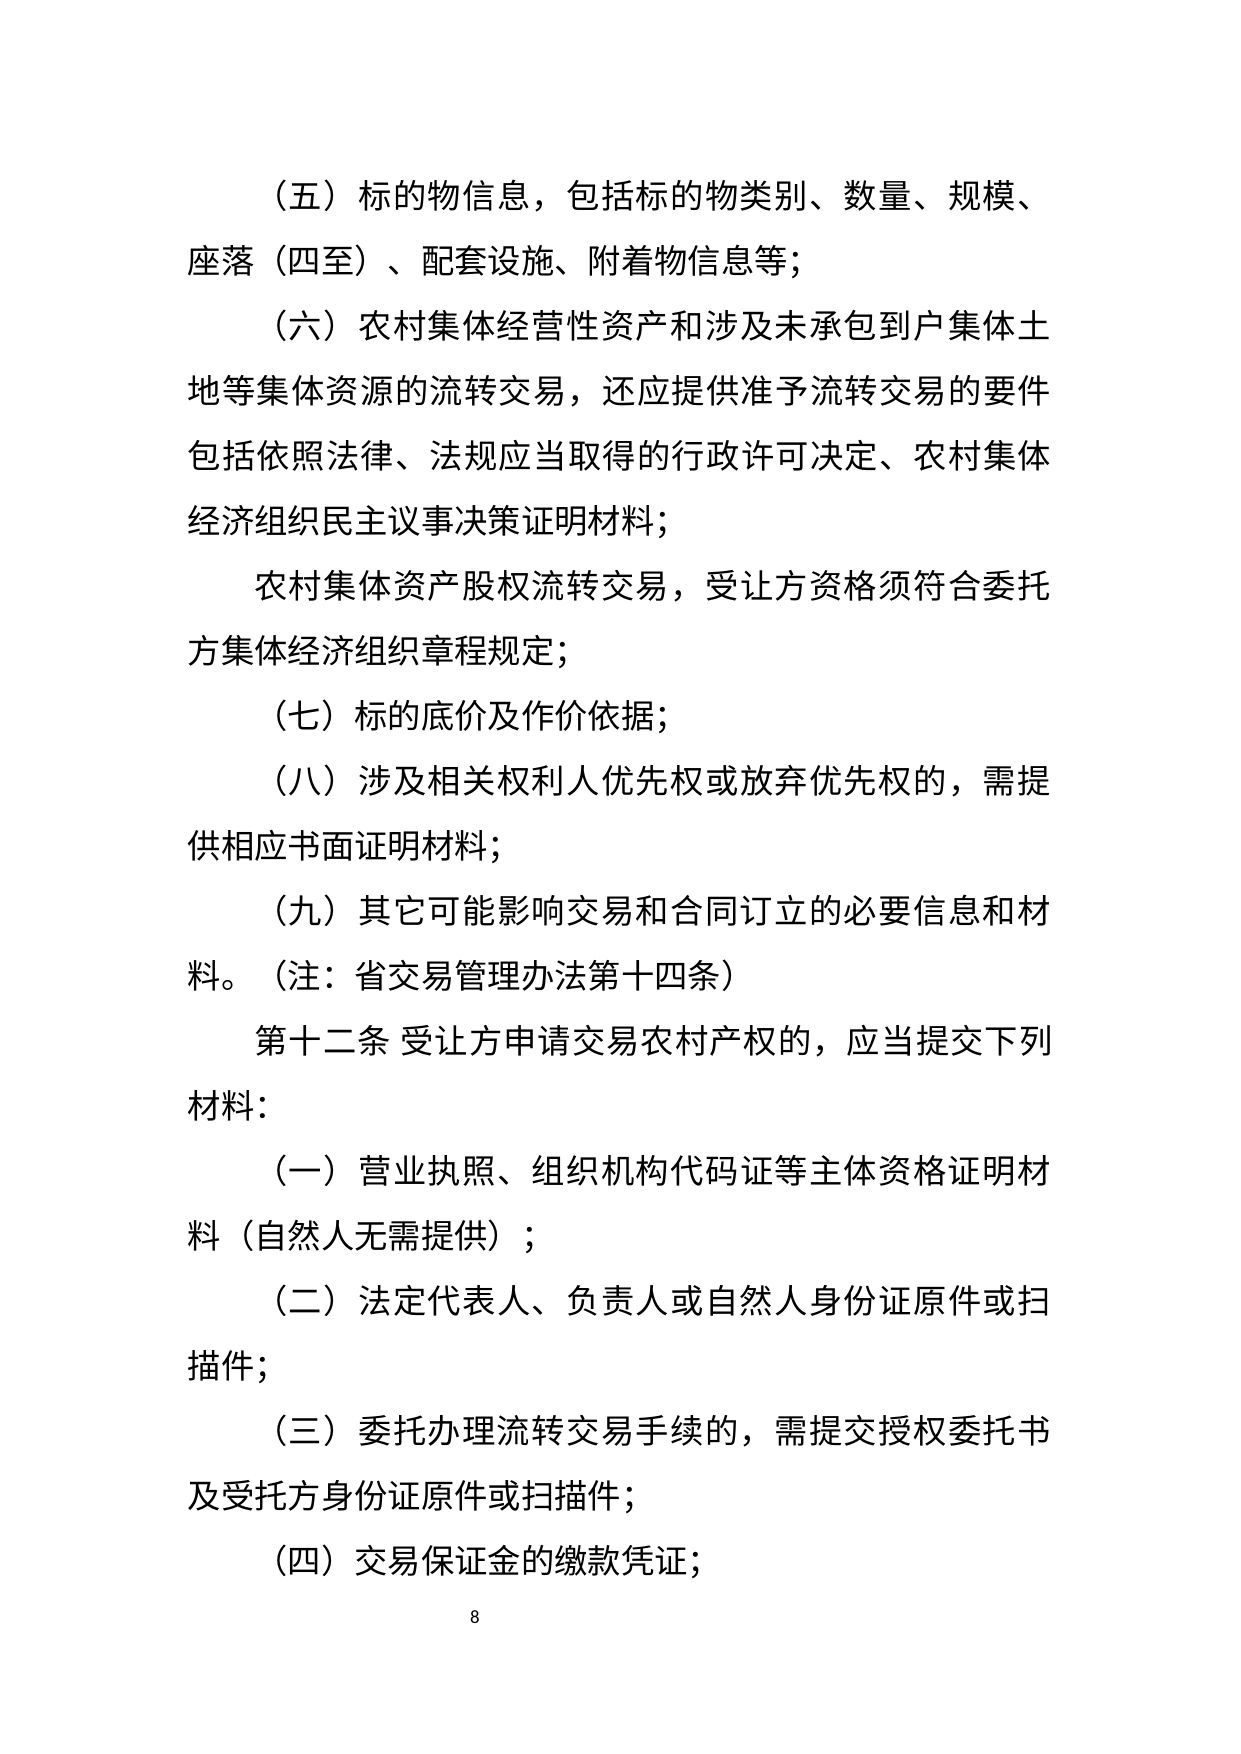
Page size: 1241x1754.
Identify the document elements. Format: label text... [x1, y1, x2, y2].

text 第十二条 受让方申请交易农村产权的，应当提交下列材料： [187, 1007, 1053, 1137]
text （九）其它可能影响交易和合同订立的必要信息和材料。（注：省交易管理办法第十四条） [187, 877, 1053, 1007]
text （八）涉及相关权利人优先权或放弃优先权的，需提供相应书面证明材料； [187, 747, 1053, 877]
text 农村集体资产股权流转交易，受让方资格须符合委托方集体经济组织章程规定； [187, 552, 1053, 682]
text （三）委托办理流转交易手续的，需提交授权委托书及受托方身份证原件或扫描件； [187, 1397, 1053, 1527]
text （四）交易保证金的缴款凭证； [187, 1527, 1053, 1592]
text （七）标的底价及作价依据； [187, 682, 1053, 747]
text （一）营业执照、组织机构代码证等主体资格证明材料（自然人无需提供）； [187, 1137, 1053, 1267]
text （六）农村集体经营性资产和涉及未承包到户集体土地等集体资源的流转交易，还应提供准予流转交易的要件。包括依照法律、法规应当取得的行政许可决定、农村集体经济组织民主议事决策证明材料； [187, 292, 1053, 552]
text （五）标的物信息，包括标的物类别、数量、规模、座落（四至）、配套设施、附着物信息等； [187, 162, 1053, 292]
text （二）法定代表人、负责人或自然人身份证原件或扫描件； [187, 1267, 1053, 1397]
